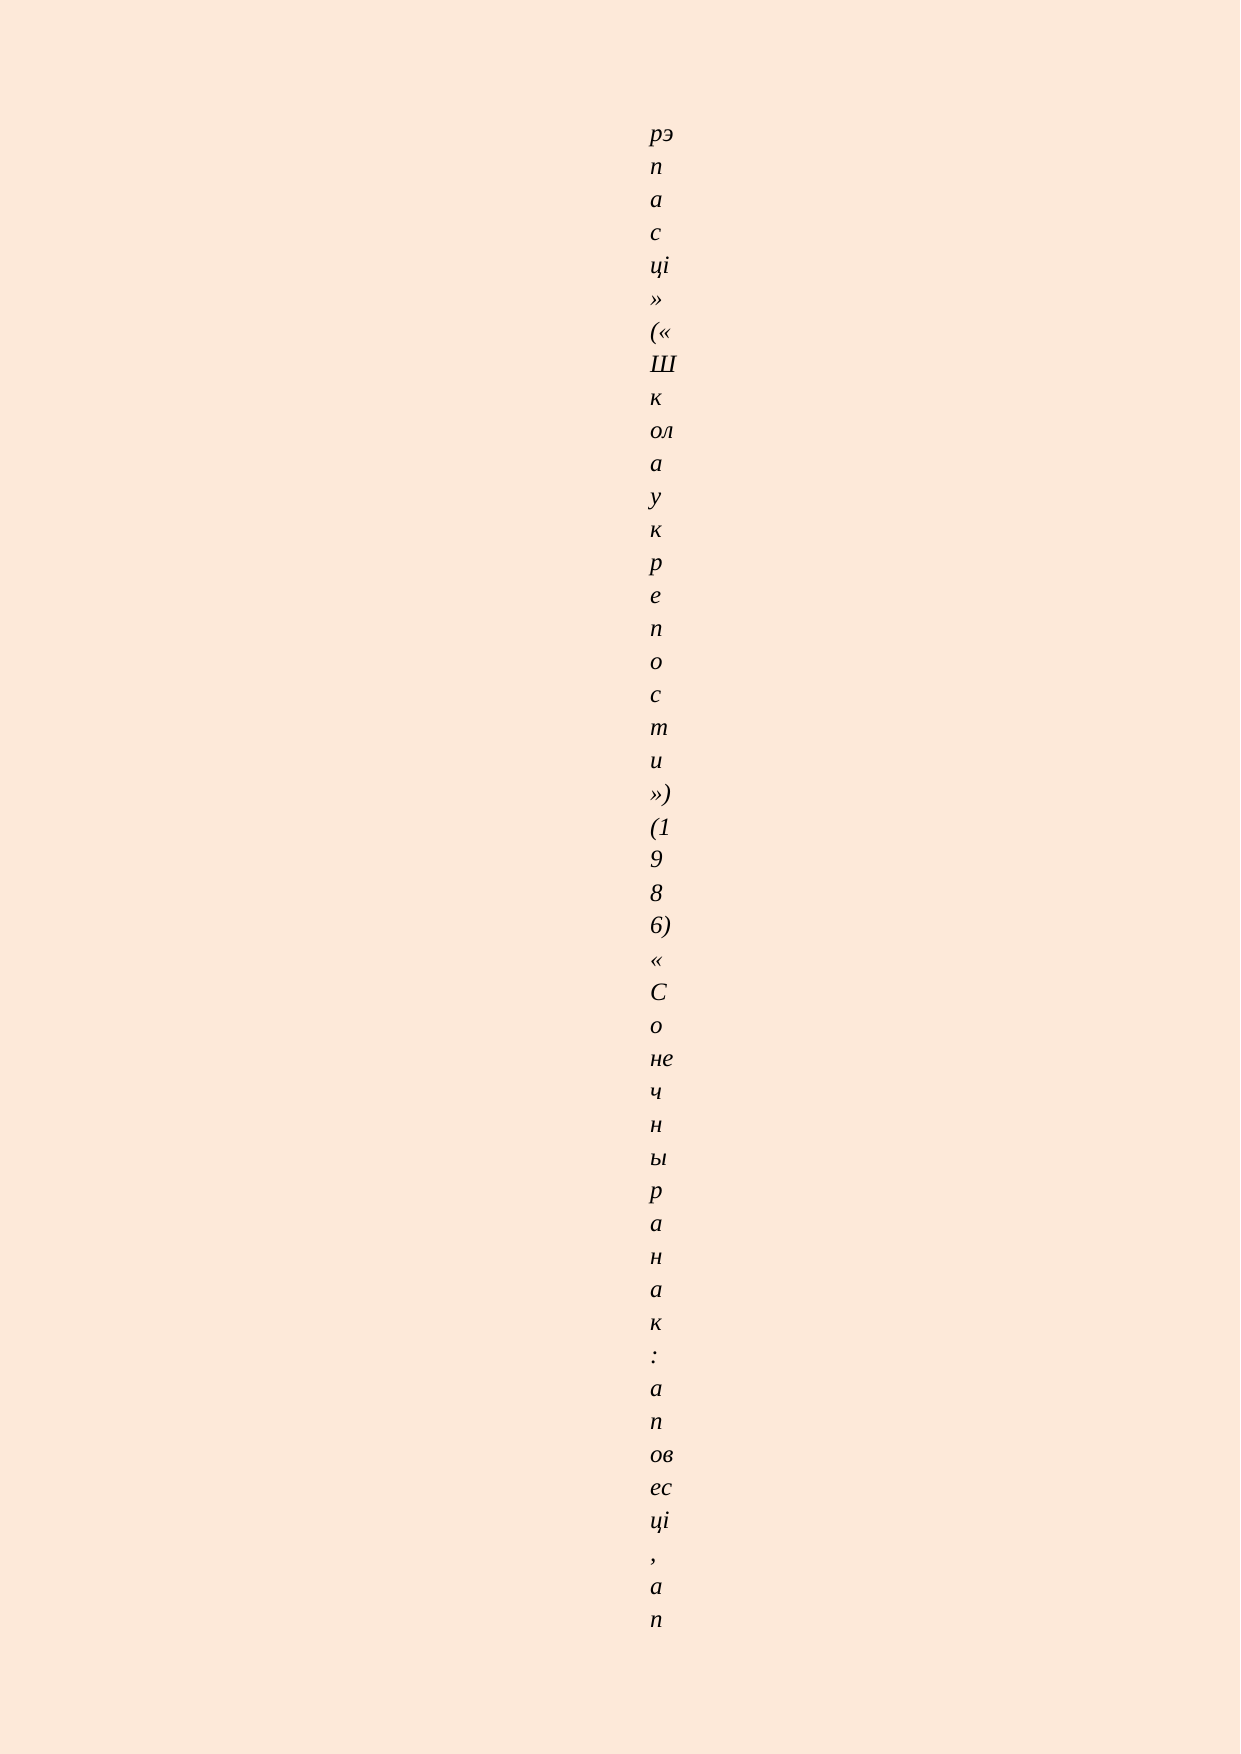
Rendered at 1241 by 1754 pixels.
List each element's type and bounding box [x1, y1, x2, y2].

text [650, 944, 673, 1633]
text [650, 118, 673, 371]
text [650, 372, 673, 939]
